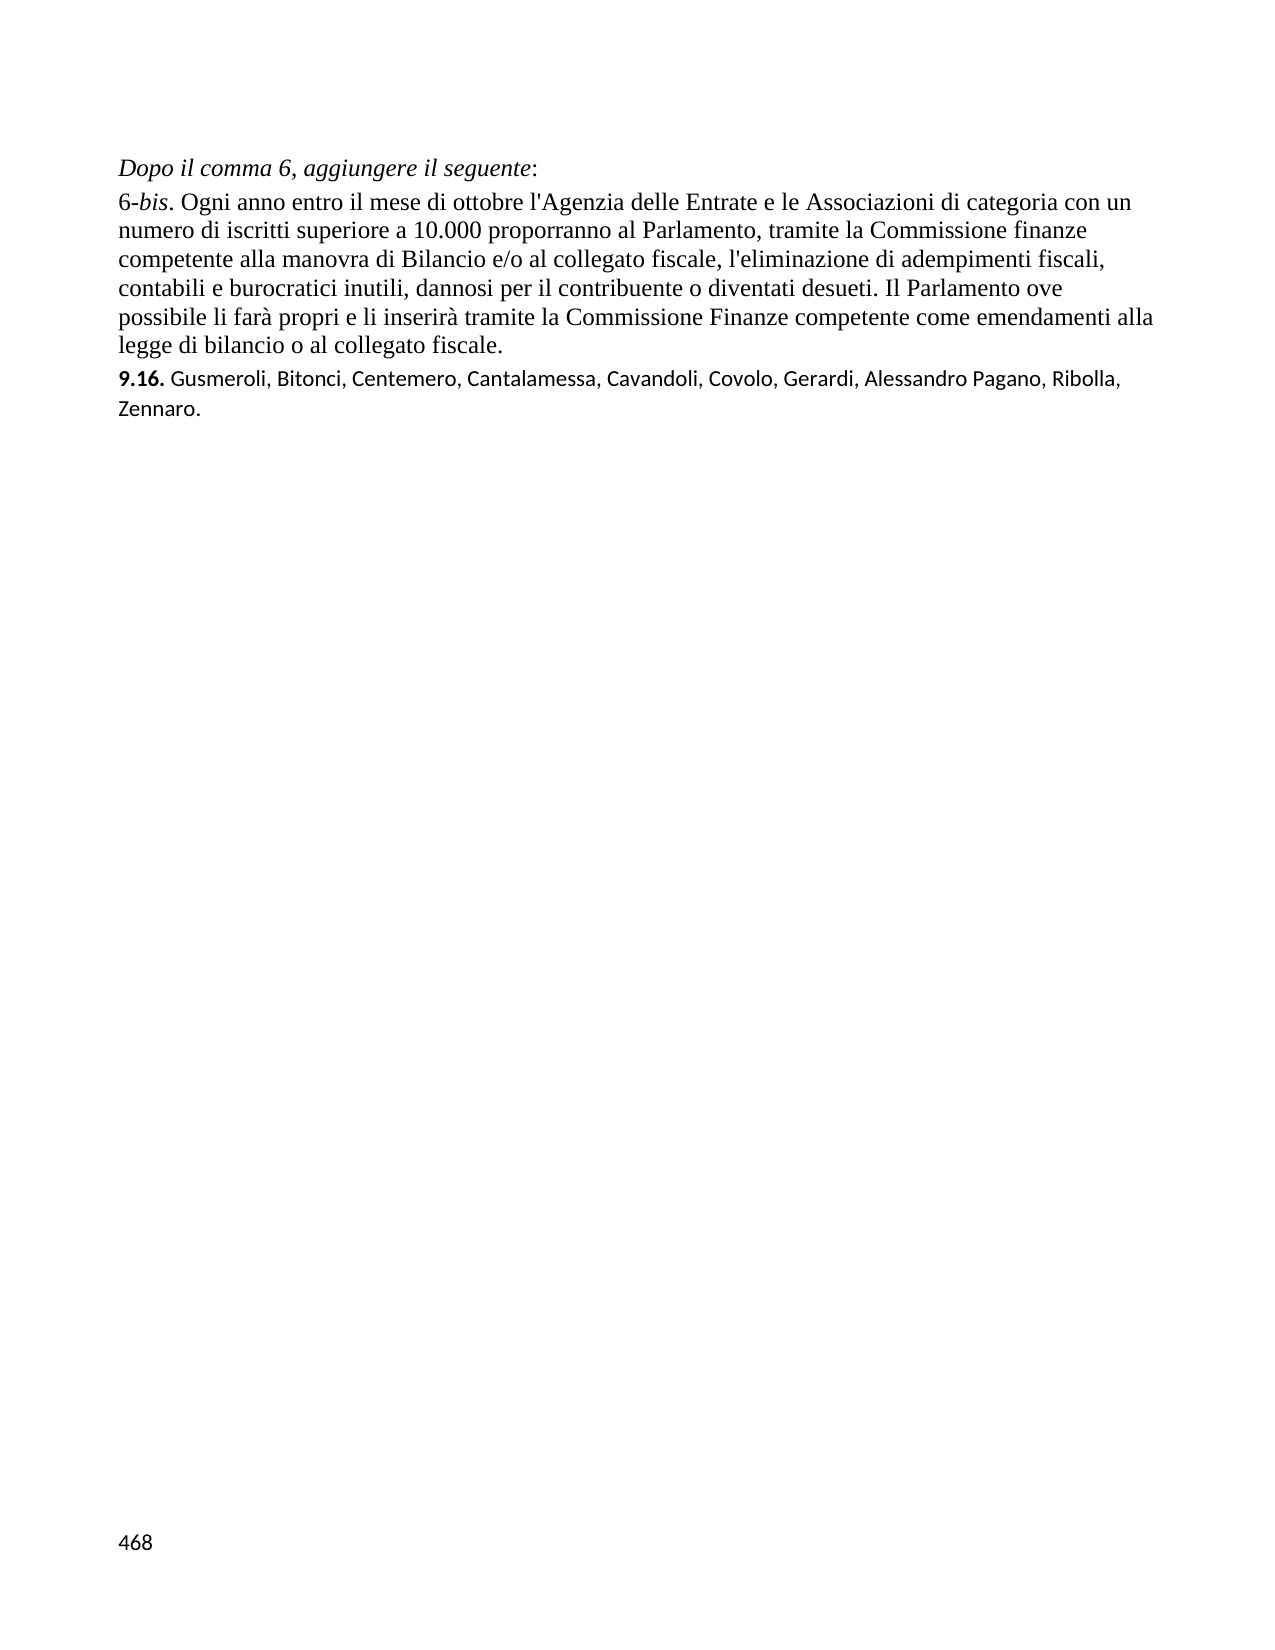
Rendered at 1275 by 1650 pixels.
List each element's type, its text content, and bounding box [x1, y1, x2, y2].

text 6-bis. Ogni anno entro il mese di ottobre l'Agenzia delle Entrate e le Associazioni di categoria con un numero di iscritti superiore a 10.000 proporranno al Parlamento, tramite la Commissione finanze competente alla manovra di Bilancio e/o al collegato fiscale, l'eliminazione di adempimenti fiscali, contabili e burocratici inutili, dannosi per il contribuente o diventati desueti. Il Parlamento ove possibile li farà propri e li inserirà tramite la Commissione Finanze competente come emendamenti alla legge di bilancio o al collegato fiscale. [118, 187, 1157, 359]
text Dopo il comma 6, aggiungere il seguente: [118, 153, 1157, 181]
text 9.16. Gusmeroli, Bitonci, Centemero, Cantalamessa, Cavandoli, Covolo, Gerardi, Alessandro Pagano, Ribolla, Zennaro. [118, 364, 1157, 422]
